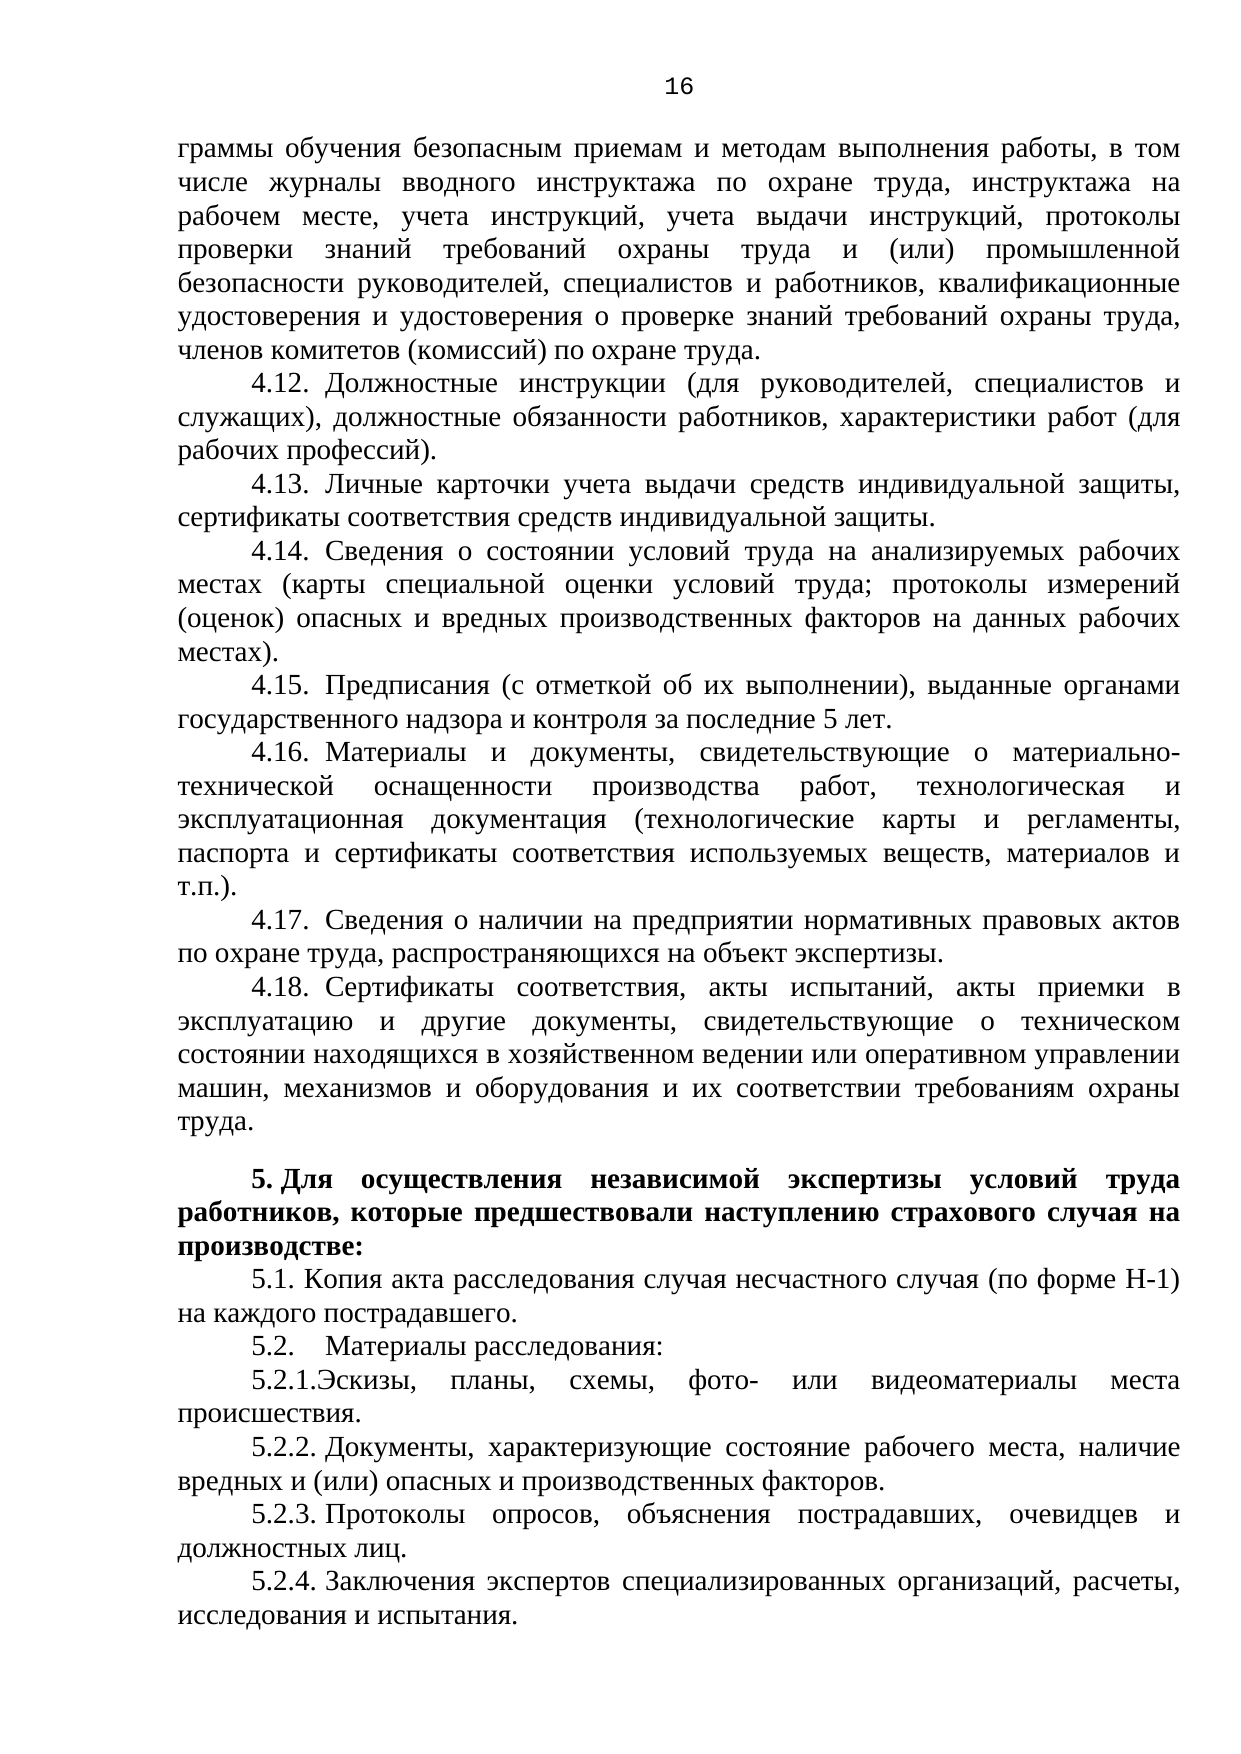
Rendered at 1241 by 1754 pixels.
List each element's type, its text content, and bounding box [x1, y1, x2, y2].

text 5.1. Копия акта расследования случая несчастного случая (по форме Н-1) на каждого пострадавшего. [177, 1261, 1181, 1328]
text 4.13. Личные карточки учета выдачи средств индивидуальной защиты, сертификаты соответствия средств индивидуальной защиты. [177, 466, 1181, 533]
text граммы обучения безопасным приемам и методам выполнения работы, в том числе журналы вводного инструктажа по охране труда, инструктажа на рабочем месте, учета инструкций, учета выдачи инструкций, протоколы проверки знаний требований охраны труда и (или) промышленной безопасности руководителей, специалистов и работников, квалификационные удостоверения и удостоверения о проверке знаний требований охраны труда, членов комитетов (комиссий) по охране труда. [177, 131, 1181, 365]
text 4.12. Должностные инструкции (для руководителей, специалистов и служащих), должностные обязанности работников, характеристики работ (для рабочих профессий). [177, 365, 1181, 466]
text 4.14. Сведения о состоянии условий труда на анализируемых рабочих местах (карты специальной оценки условий труда; протоколы измерений (оценок) опасных и вредных производственных факторов на данных рабочих местах). [177, 533, 1181, 667]
text 4.18. Сертификаты соответствия, акты испытаний, акты приемки в эксплуатацию и другие документы, свидетельствующие о техническом состоянии находящихся в хозяйственном ведении или оперативном управлении машин, механизмов и оборудования и их соответствии требованиям охраны труда. [177, 969, 1181, 1137]
text 5. Для осуществления независимой экспертизы условий труда работников, которые предшествовали наступлению страхового случая на производстве: [177, 1161, 1181, 1261]
text 5.2.3. Протоколы опросов, объяснения пострадавших, очевидцев и должностных лиц. [177, 1496, 1181, 1563]
text 4.16. Материалы и документы, свидетельствующие о материально-технической оснащенности производства работ, технологическая и эксплуатационная документация (технологические карты и регламенты, паспорта и сертификаты соответствия используемых веществ, материалов и т.п.). [177, 734, 1181, 902]
text 5.2. Материалы расследования: [177, 1328, 1181, 1362]
text 5.2.2. Документы, характеризующие состояние рабочего места, наличие вредных и (или) опасных и производственных факторов. [177, 1429, 1181, 1496]
text 4.17. Сведения о наличии на предприятии нормативных правовых актов по охране труда, распространяющихся на объект экспертизы. [177, 902, 1181, 969]
text 4.15. Предписания (с отметкой об их выполнении), выданные органами государственного надзора и контроля за последние 5 лет. [177, 667, 1181, 734]
text 5.2.4. Заключения экспертов специализированных организаций, расчеты, исследования и испытания. [177, 1563, 1181, 1630]
text 5.2.1.Эскизы, планы, схемы, фото- или видеоматериалы места происшествия. [177, 1362, 1181, 1429]
